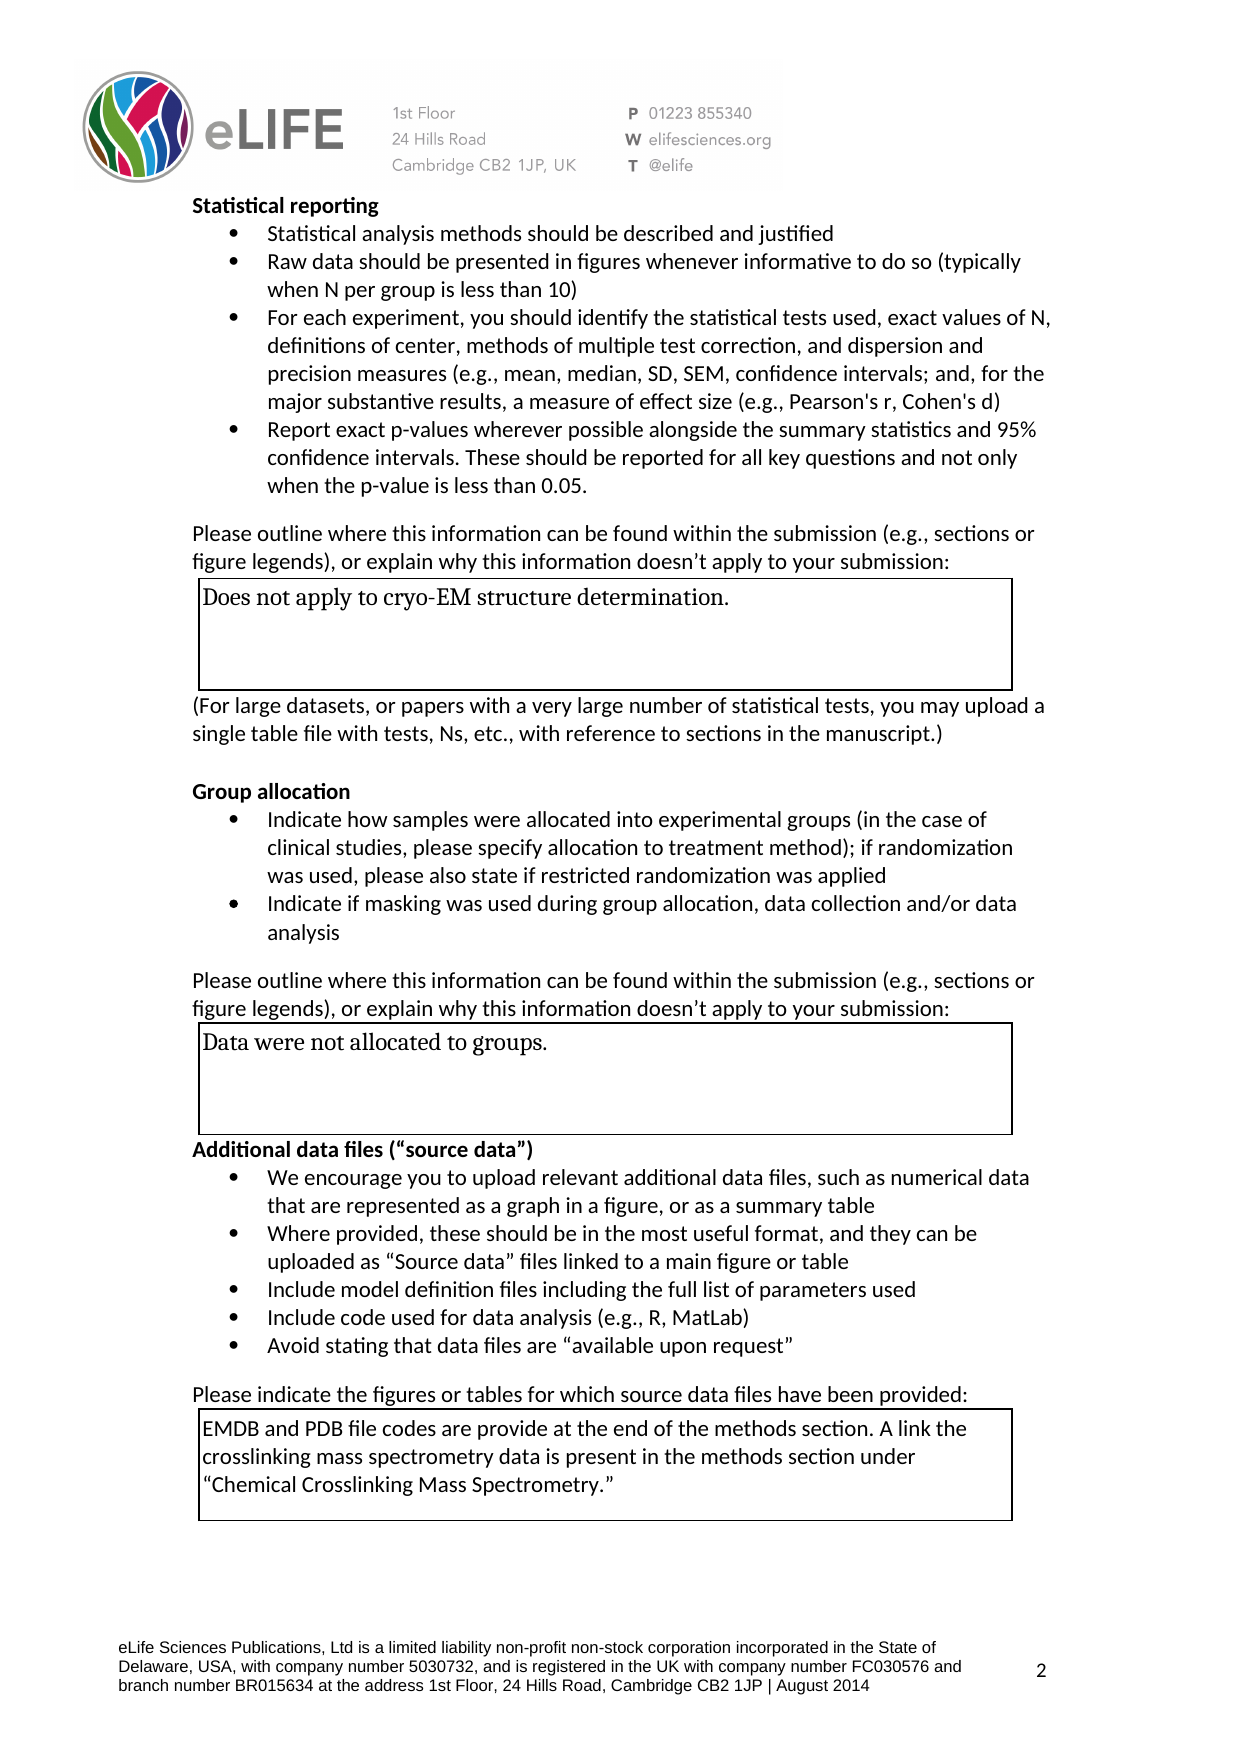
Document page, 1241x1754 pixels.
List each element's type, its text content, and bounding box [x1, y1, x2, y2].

list Avoid stating that data files are “available upon request” [229, 1332, 1053, 1359]
text (For large datasets, or papers with a very large number of statistical tests, you may upload a single table file with tests, Ns, etc., with reference to sections in the manuscript.) [192, 603, 1053, 747]
list Include code used for data analysis (e.g., R, MatLab) [229, 1303, 1053, 1332]
list Where provided, these should be in the most useful format, and they can be uploaded as “Source data” files linked to a main figure or table [229, 1219, 1053, 1276]
list Report exact p-values wherever possible alongside the summary statistics and 95% confidence intervals. These should be reported for all key questions and not only when the p-value is less than 0.05. [229, 415, 1053, 499]
text Additional data files (“source data”) [192, 1052, 1053, 1163]
text Statistical reporting [192, 191, 1053, 219]
list Raw data should be presented in figures whenever informative to do so (typically when N per group is less than 10) [229, 247, 1053, 303]
list For each experiment, you should identify the statistical tests used, exact values of N, definitions of center, methods of multiple test correction, and dispersion and precision measures (e.g., mean, median, SD, SEM, confidence intervals; and, for the major substantive results, a measure of effect size (e.g., Pearson's r, Cohen's d) [229, 303, 1053, 415]
text Does not apply to cryo-EM structure determination. [200, 581, 1011, 614]
text Please indicate the figures or tables for which source data files have been provided: [192, 1380, 1053, 1408]
list Include model definition files including the full list of parameters used [229, 1276, 1053, 1303]
list Statistical analysis methods should be described and justified [229, 219, 1053, 247]
list Indicate if masking was used during group allocation, data collection and/or data analysis [229, 889, 1053, 946]
text Group allocation [192, 777, 1053, 806]
picture [73, 59, 784, 191]
text EMDB and PDB file codes are provide at the end of the methods section. A link the crosslinking mass spectrometry data is present in the methods section under “Chemical Crosslinking Mass Spectrometry.” [200, 1412, 1011, 1500]
list We encourage you to upload relevant additional data files, such as numerical data that are represented as a graph in a figure, or as a summary table [229, 1163, 1053, 1219]
text Data were not allocated to groups. [200, 1026, 1011, 1059]
list Indicate how samples were allocated into experimental groups (in the case of clinical studies, please specify allocation to treatment method); if randomization was used, please also state if restricted randomization was applied [229, 806, 1053, 889]
